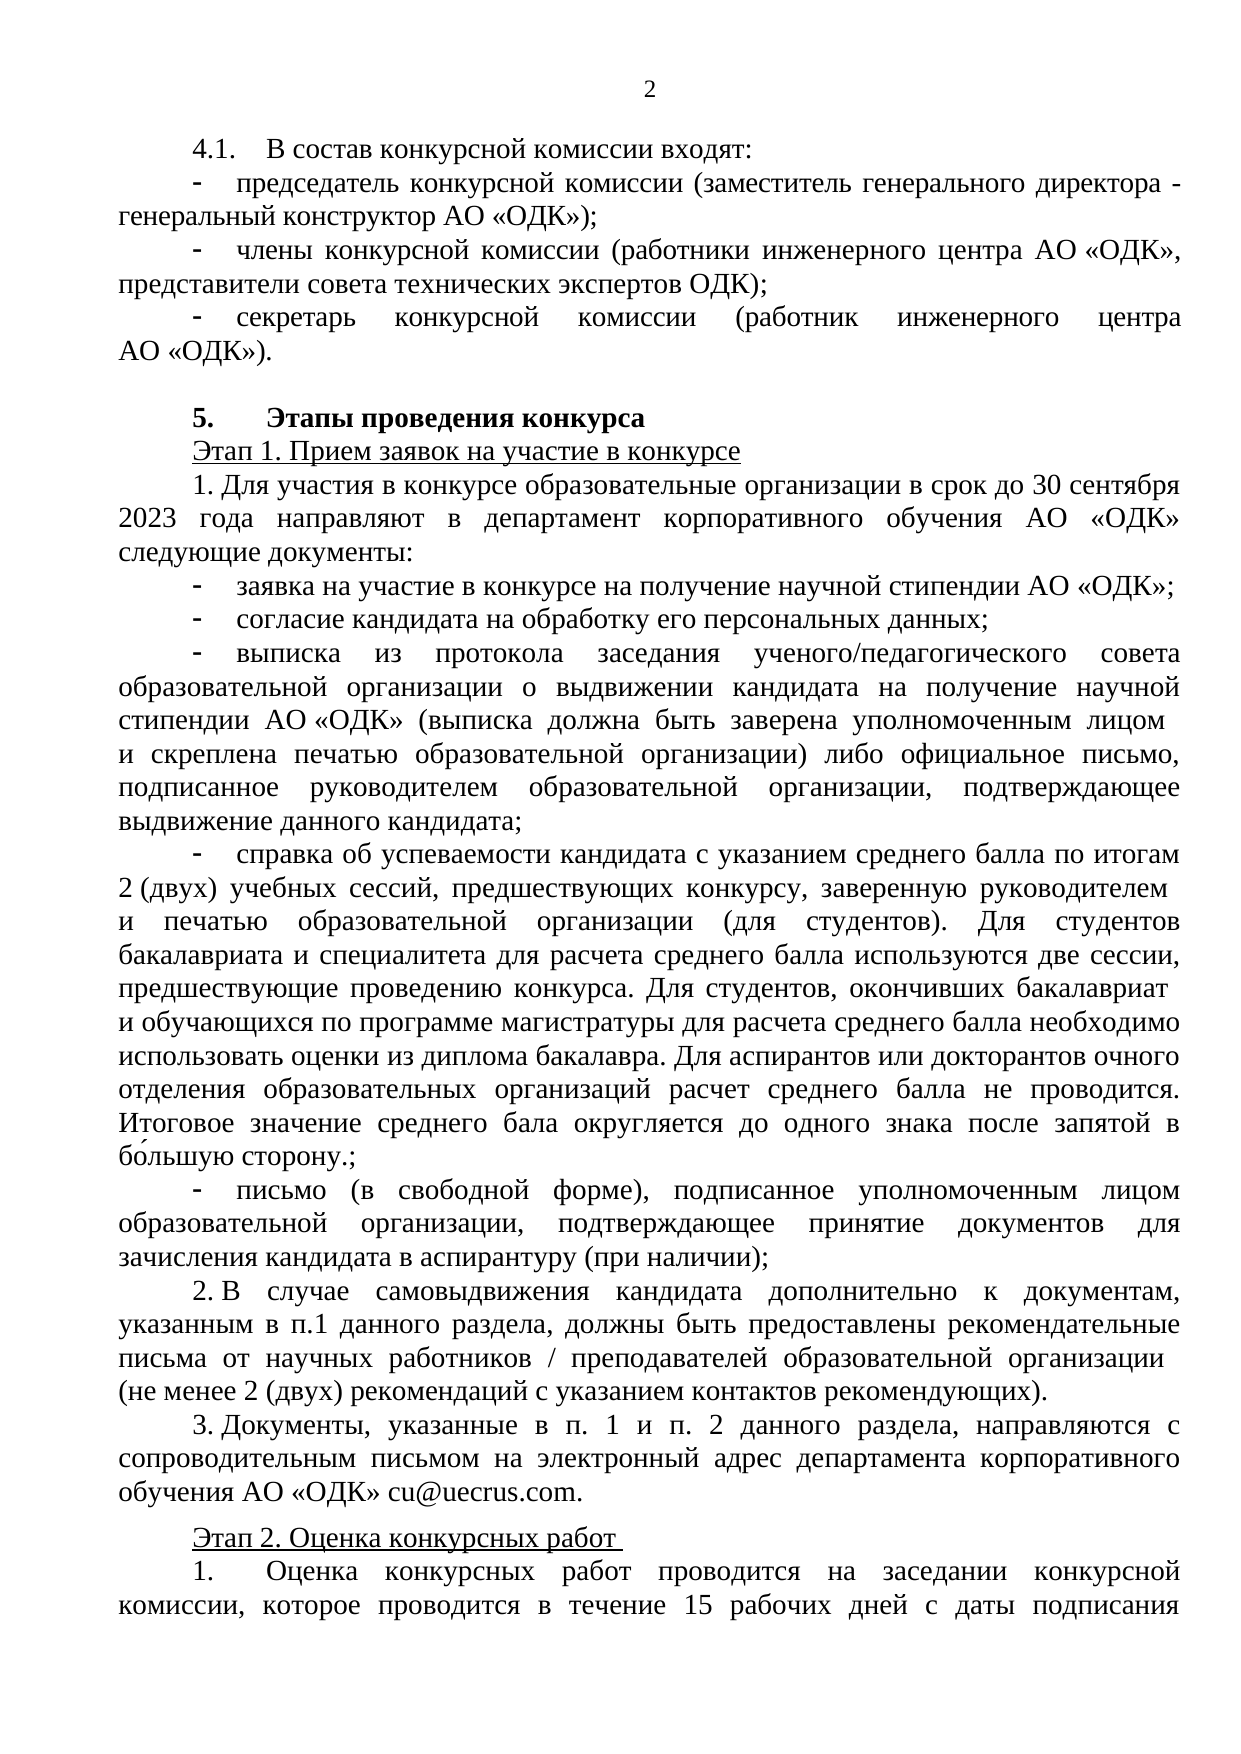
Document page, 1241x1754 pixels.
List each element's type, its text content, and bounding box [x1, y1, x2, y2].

list справка об успеваемости кандидата с указанием среднего балла по итогам 2 (двух) учебных сессий, предшествующих конкурсу, заверенную руководителем и печатью образовательной организации (для студентов). Для студентов бакалавриата и специалитета для расчета среднего балла используются две сессии, предшествующие проведению конкурса. Для студентов, окончивших бакалавриат и обучающихся по программе магистратуры для расчета среднего балла необходимо использовать оценки из диплома бакалавра. Для аспирантов или докторантов очного отделения образовательных организаций расчет среднего балла не проводится. Итоговое значение среднего бала округляется до одного знака после запятой в бо́льшую сторону.; [118, 836, 1181, 1172]
list секретарь конкурсной комиссии (работник инженерного центра АО «ОДК»). [118, 299, 1181, 366]
list заявка на участие в конкурсе на получение научной стипендии АО «ОДК»; [118, 568, 1181, 601]
list письмо (в свободной форме), подписанное уполномоченным лицом образовательной организации, подтверждающее принятие документов для зачисления кандидата в аспирантуру (при наличии); [118, 1172, 1181, 1273]
list В случае самовыдвижения кандидата дополнительно к документам, указанным в п.1 данного раздела, должны быть предоставлены рекомендательные письма от научных работников / преподавателей образовательной организации (не менее 2 (двух) рекомендаций с указанием контактов рекомендующих). [118, 1273, 1181, 1407]
list Документы, указанные в п. 1 и п. 2 данного раздела, направляются с сопроводительным письмом на электронный адрес департамента корпоративного обучения АО «ОДК» cu@uecrus.com. [118, 1407, 1181, 1507]
list Для участия в конкурсе образовательные организации в срок до 30 сентября 2023 года направляют в департамент корпоративного обучения АО «ОДК» следующие документы: [118, 467, 1181, 568]
list согласие кандидата на обработку его персональных данных; [118, 601, 1181, 635]
list выписка из протокола заседания ученого/педагогического совета образовательной организации о выдвижении кандидата на получение научной стипендии АО «ОДК» (выписка должна быть заверена уполномоченным лицом и скреплена печатью образовательной организации) либо официальное письмо, подписанное руководителем образовательной организации, подтверждающее выдвижение данного кандидата; [118, 635, 1181, 836]
list Этапы проведения конкурса [118, 400, 1181, 433]
list члены конкурсной комиссии (работники инженерного центра АО «ОДК», представители совета технических экспертов ОДК); [118, 232, 1181, 299]
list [118, 1553, 1181, 1621]
list В состав конкурсной комиссии входят: [192, 131, 1181, 165]
list председатель конкурсной комиссии (заместитель генерального директора - генеральный конструктор АО «ОДК»); [118, 165, 1181, 232]
list Этап 2. Оценка конкурсных работ [118, 1520, 1181, 1553]
text Этап 1. Прием заявок на участие в конкурсе [118, 433, 1181, 467]
